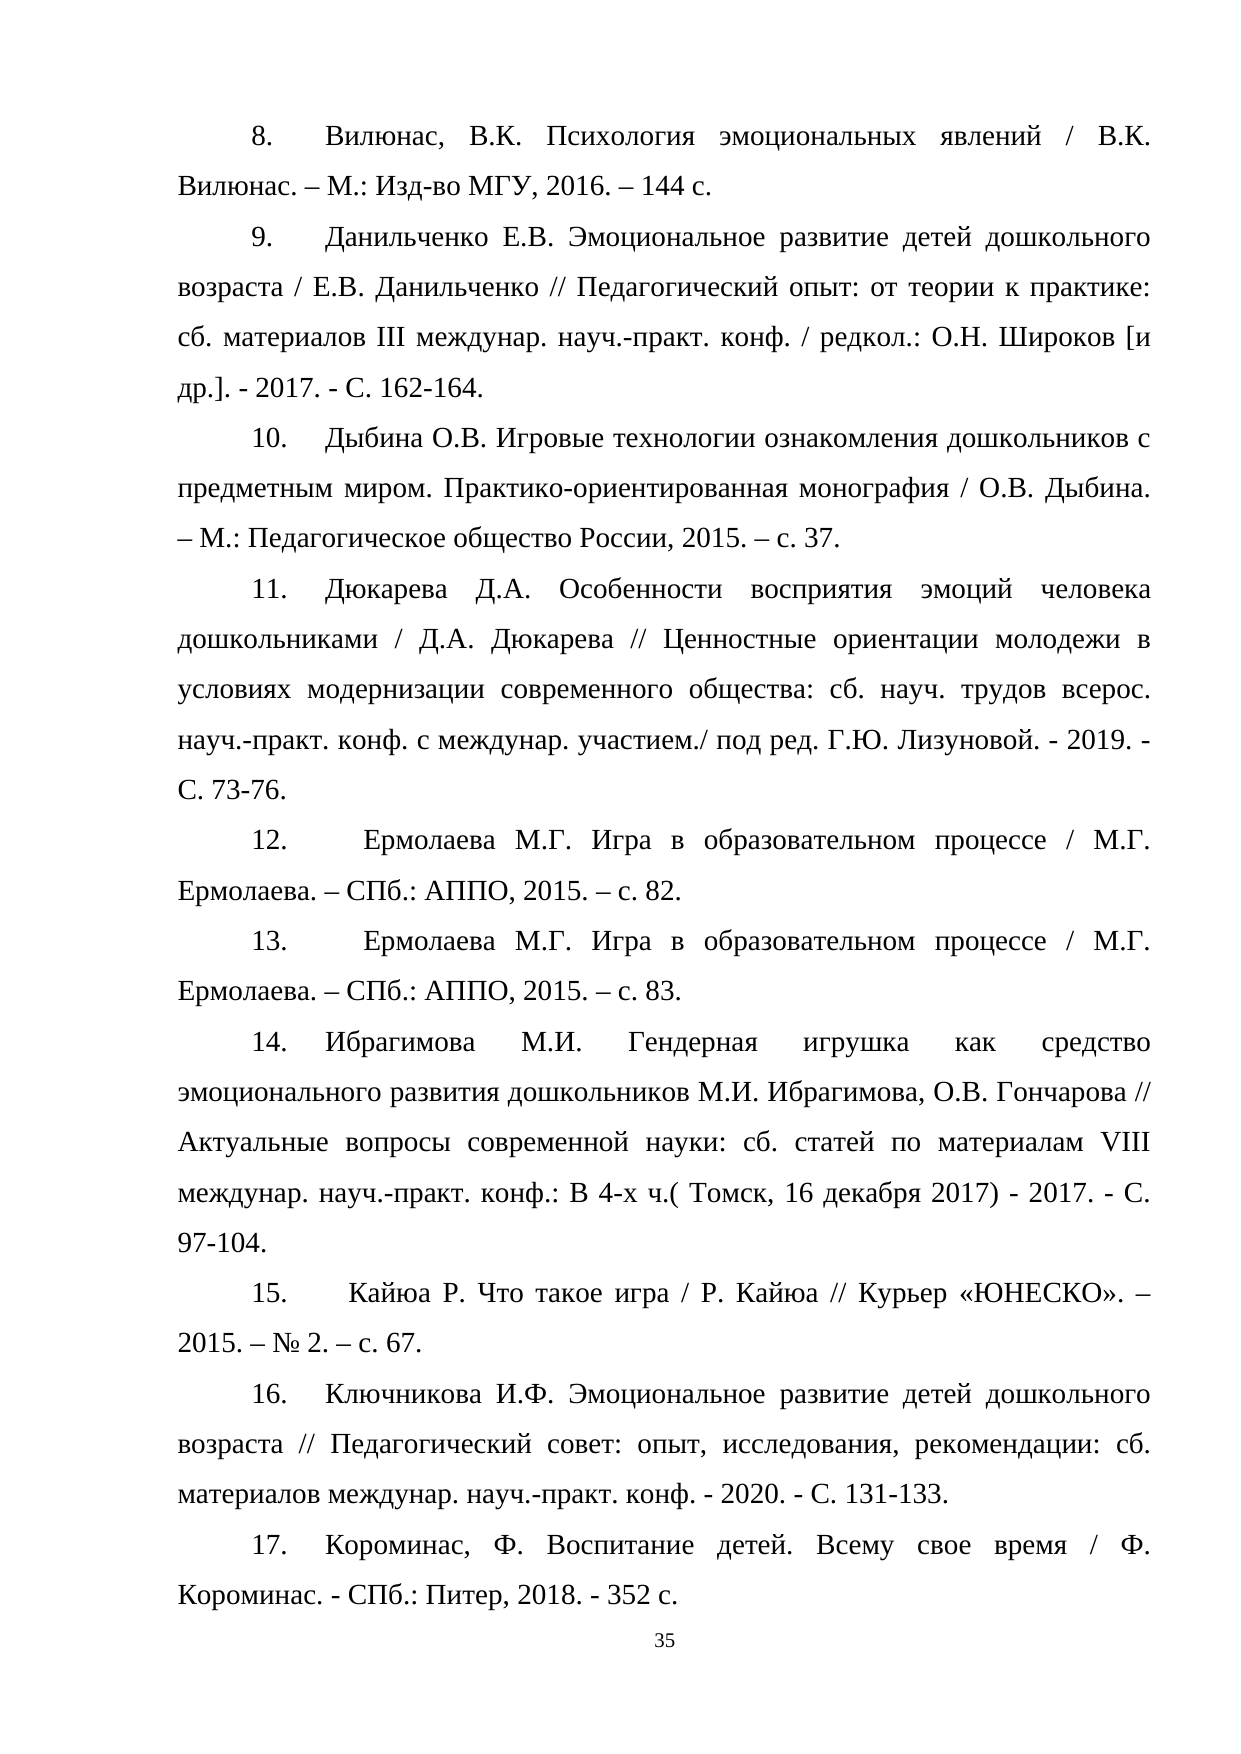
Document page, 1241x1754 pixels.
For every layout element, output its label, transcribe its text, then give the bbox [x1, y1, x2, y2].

list Ибрагимова М.И. Гендерная игрушка как средство эмоционального развития дошкольников М.И. Ибрагимова, О.В. Гончарова // Актуальные вопросы современной науки: сб. статей по материалам VIII междунар. науч.-практ. конф.: В 4-х ч.( Томск, 16 декабря 2017) - 2017. - С. 97-104. [177, 1024, 1152, 1258]
list Данильченко Е.В. Эмоциональное развитие детей дошкольного возраста / Е.В. Данильченко // Педагогический опыт: от теории к практике: сб. материалов III междунар. науч.-практ. конф. / редкол.: О.Н. Широков [и др.]. - 2017. - С. 162-164. [177, 219, 1152, 403]
list Короминас, Ф. Воспитание детей. Всему свое время / Ф. Короминас. - СПб.: Питер, 2018. - 352 c. [177, 1527, 1152, 1611]
list Дыбина О.В. Игровые технологии ознакомления дошкольников с предметным миром. Практико-ориентированная монография / О.В. Дыбина. – М.: Педагогическое общество России, 2015. – с. 37. [177, 420, 1152, 554]
list Дюкарева Д.А. Особенности восприятия эмоций человека дошкольниками / Д.А. Дюкарева // Ценностные ориентации молодежи в условиях модернизации современного общества: сб. науч. трудов всерос. науч.-практ. конф. с междунар. участием./ под ред. Г.Ю. Лизуновой. - 2019. - С. 73-76. [177, 571, 1152, 806]
list Ключникова И.Ф. Эмоциональное развитие детей дошкольного возраста // Педагогический совет: опыт, исследования, рекомендации: сб. материалов междунар. науч.-практ. конф. - 2020. - С. 131-133. [177, 1376, 1152, 1510]
list Ермолаева М.Г. Игра в образовательном процессе / М.Г. Ермолаева. – СПб.: АППО, 2015. – с. 83. [177, 923, 1152, 1007]
list Ермолаева М.Г. Игра в образовательном процессе / М.Г. Ермолаева. – СПб.: АППО, 2015. – с. 82. [177, 822, 1152, 906]
list Кайюа Р. Что такое игра / Р. Кайюа // Курьер «ЮНЕСКО». – 2015. – № 2. – с. 67. [177, 1275, 1152, 1359]
list Вилюнас, В.К. Психология эмоциональных явлений / В.К. Вилюнас. – М.: Изд-во МГУ, 2016. – 144 с. [177, 118, 1152, 202]
